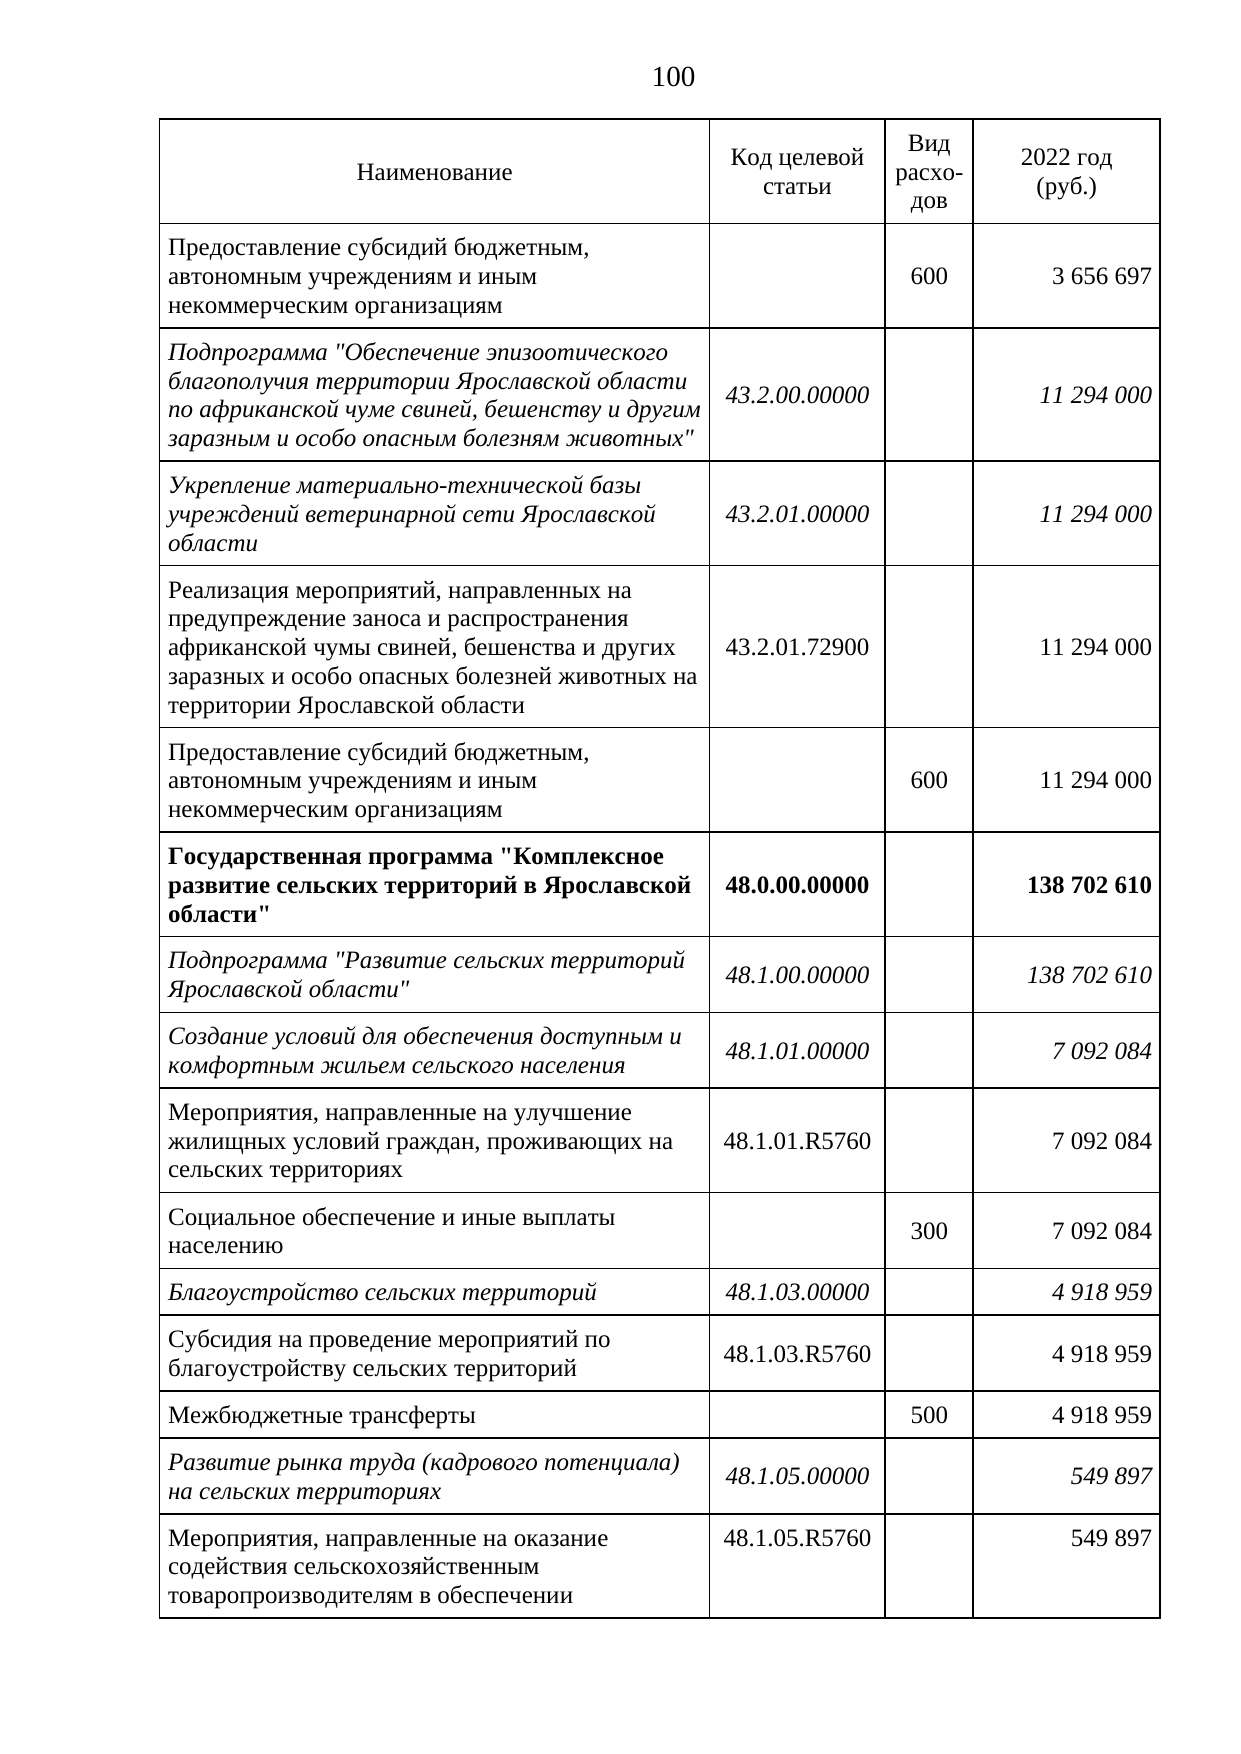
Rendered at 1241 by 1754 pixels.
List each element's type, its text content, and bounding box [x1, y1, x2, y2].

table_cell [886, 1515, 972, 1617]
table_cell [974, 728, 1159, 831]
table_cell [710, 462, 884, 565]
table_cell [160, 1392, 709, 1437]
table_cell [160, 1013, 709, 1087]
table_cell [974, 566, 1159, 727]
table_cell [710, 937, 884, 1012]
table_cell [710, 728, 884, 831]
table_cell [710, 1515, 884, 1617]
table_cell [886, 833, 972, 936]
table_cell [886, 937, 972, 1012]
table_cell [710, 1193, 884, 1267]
table_header Вид расхо-дов [886, 120, 972, 223]
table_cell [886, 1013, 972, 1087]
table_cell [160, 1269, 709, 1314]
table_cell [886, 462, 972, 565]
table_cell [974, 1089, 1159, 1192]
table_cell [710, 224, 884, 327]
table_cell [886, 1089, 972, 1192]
table_header 2022 год (руб.) [974, 120, 1159, 223]
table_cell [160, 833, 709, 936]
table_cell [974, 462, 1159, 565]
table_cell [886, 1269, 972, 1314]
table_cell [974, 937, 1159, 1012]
table_header Код целевой статьи [710, 120, 884, 223]
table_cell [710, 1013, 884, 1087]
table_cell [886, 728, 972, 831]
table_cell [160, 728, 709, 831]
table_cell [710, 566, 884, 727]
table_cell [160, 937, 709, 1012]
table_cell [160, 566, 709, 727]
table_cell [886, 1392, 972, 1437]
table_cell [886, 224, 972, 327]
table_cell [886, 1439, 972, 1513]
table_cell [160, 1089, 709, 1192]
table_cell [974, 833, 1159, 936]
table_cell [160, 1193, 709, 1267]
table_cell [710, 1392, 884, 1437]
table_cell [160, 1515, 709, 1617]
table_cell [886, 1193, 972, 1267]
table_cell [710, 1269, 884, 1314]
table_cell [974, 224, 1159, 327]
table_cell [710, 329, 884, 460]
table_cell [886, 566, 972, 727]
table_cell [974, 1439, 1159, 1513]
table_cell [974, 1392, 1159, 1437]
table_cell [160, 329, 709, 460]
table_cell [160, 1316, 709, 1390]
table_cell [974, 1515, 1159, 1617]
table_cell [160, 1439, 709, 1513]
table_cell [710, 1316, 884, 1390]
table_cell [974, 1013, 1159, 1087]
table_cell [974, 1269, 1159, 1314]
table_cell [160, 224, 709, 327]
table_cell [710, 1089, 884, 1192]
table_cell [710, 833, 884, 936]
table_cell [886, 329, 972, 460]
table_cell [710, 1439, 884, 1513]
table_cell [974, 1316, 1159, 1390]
table_header Наименование [160, 120, 709, 223]
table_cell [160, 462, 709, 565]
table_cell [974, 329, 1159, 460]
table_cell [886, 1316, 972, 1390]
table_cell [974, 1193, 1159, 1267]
